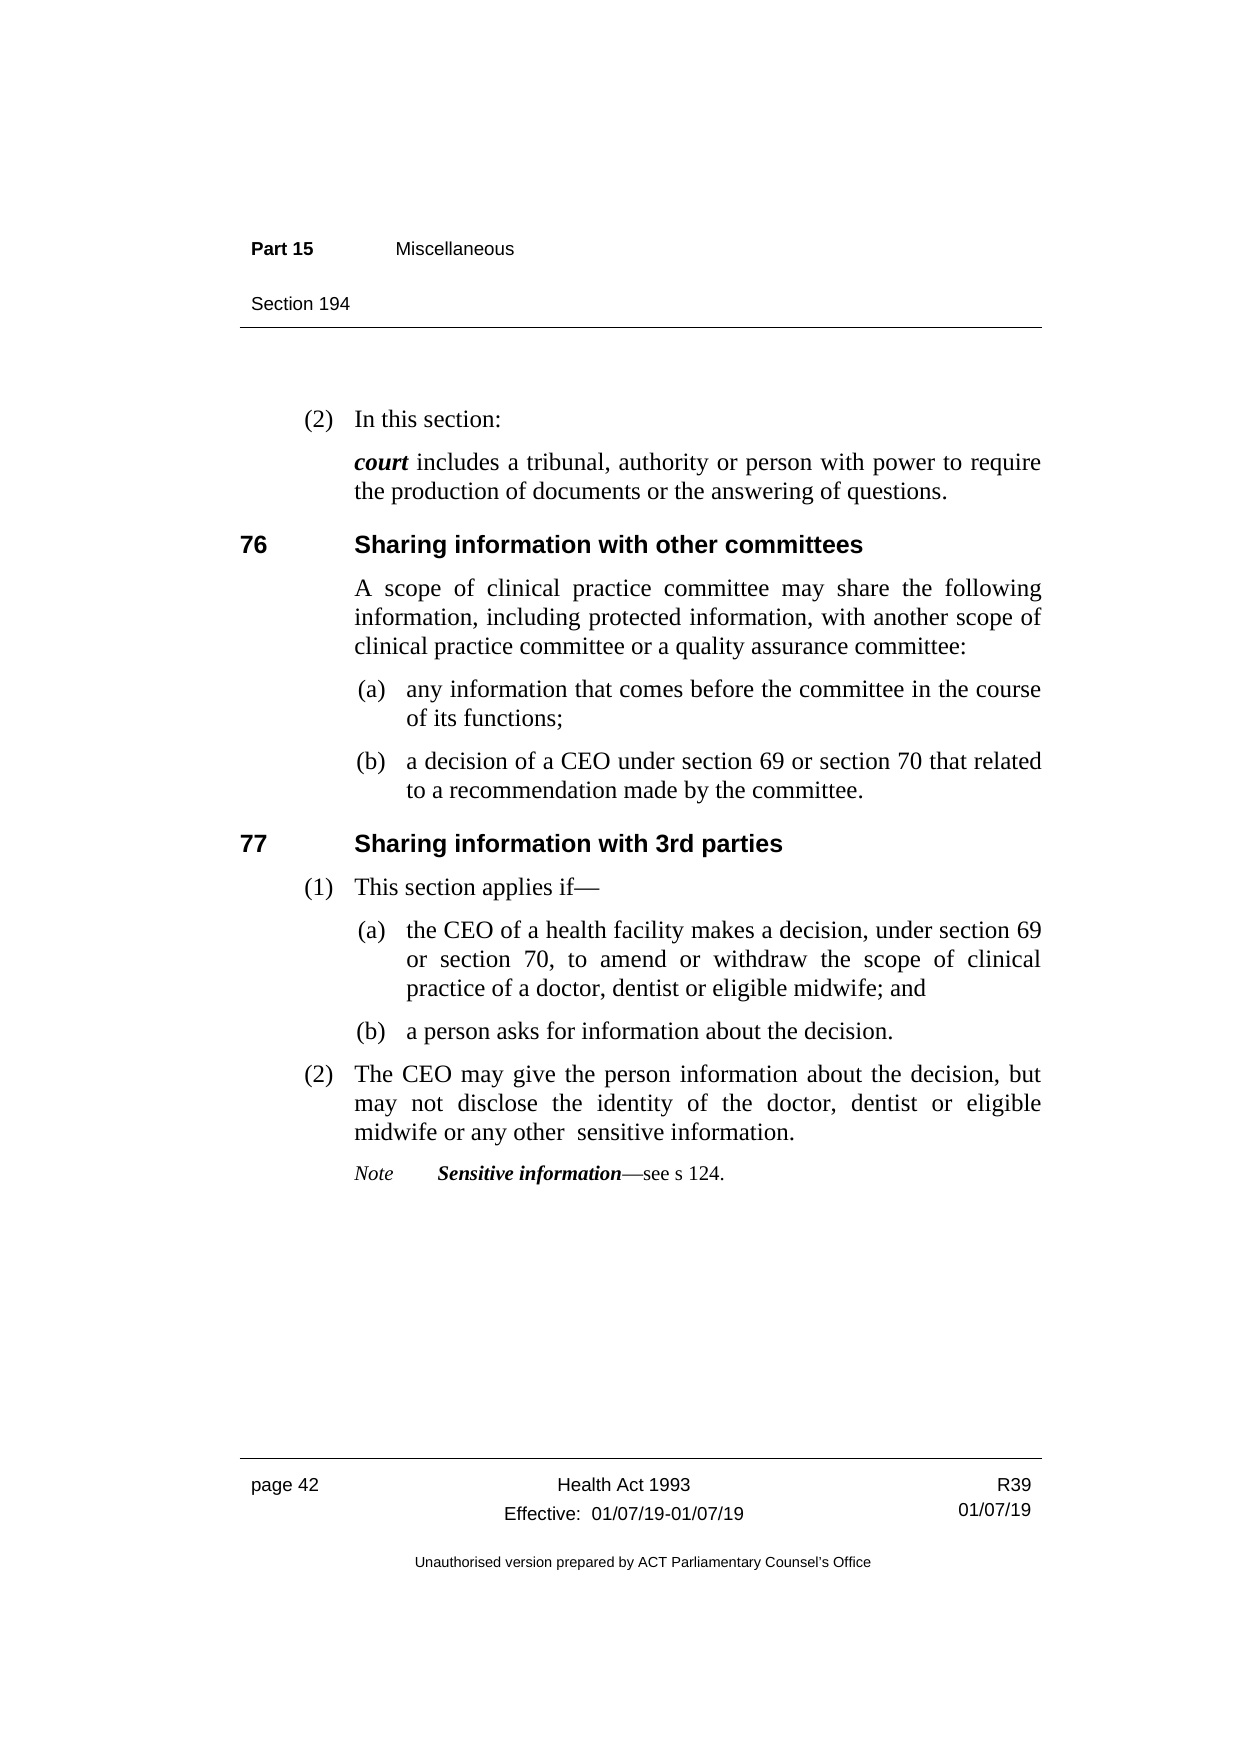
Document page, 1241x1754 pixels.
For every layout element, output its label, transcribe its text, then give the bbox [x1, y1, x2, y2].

text (1) This section applies if— [239, 872, 1042, 901]
text (b) a decision of a CEO under section 69 or section 70 that related to a recommendation made by the committee. [239, 746, 1042, 804]
text 76 Sharing information with other committees [239, 530, 1042, 559]
text 77 Sharing information with 3rd parties [239, 829, 1042, 857]
text (2) The CEO may give the person information about the decision, but may not disclose the identity of the doctor, dentist or eligible midwife or any other sensitive information. [239, 1059, 1042, 1146]
text (2) In this section: [239, 404, 1042, 433]
text (a) the CEO of a health facility makes a decision, under section 69 or section 70, to amend or withdraw the scope of clinical practice of a doctor, dentist or eligible midwife; and [239, 915, 1042, 1002]
text (a) any information that comes before the committee in the course of its functions; [239, 674, 1042, 732]
text Note Sensitive information—see s 124. [354, 1160, 1042, 1184]
text (b) a person asks for information about the decision. [239, 1016, 1042, 1045]
list court includes a tribunal, authority or person with power to require the production of documents or the answering of questions. [354, 447, 1042, 505]
text A scope of clinical practice committee may share the following information, including protected information, with another scope of clinical practice committee or a quality assurance committee: [354, 573, 1042, 659]
